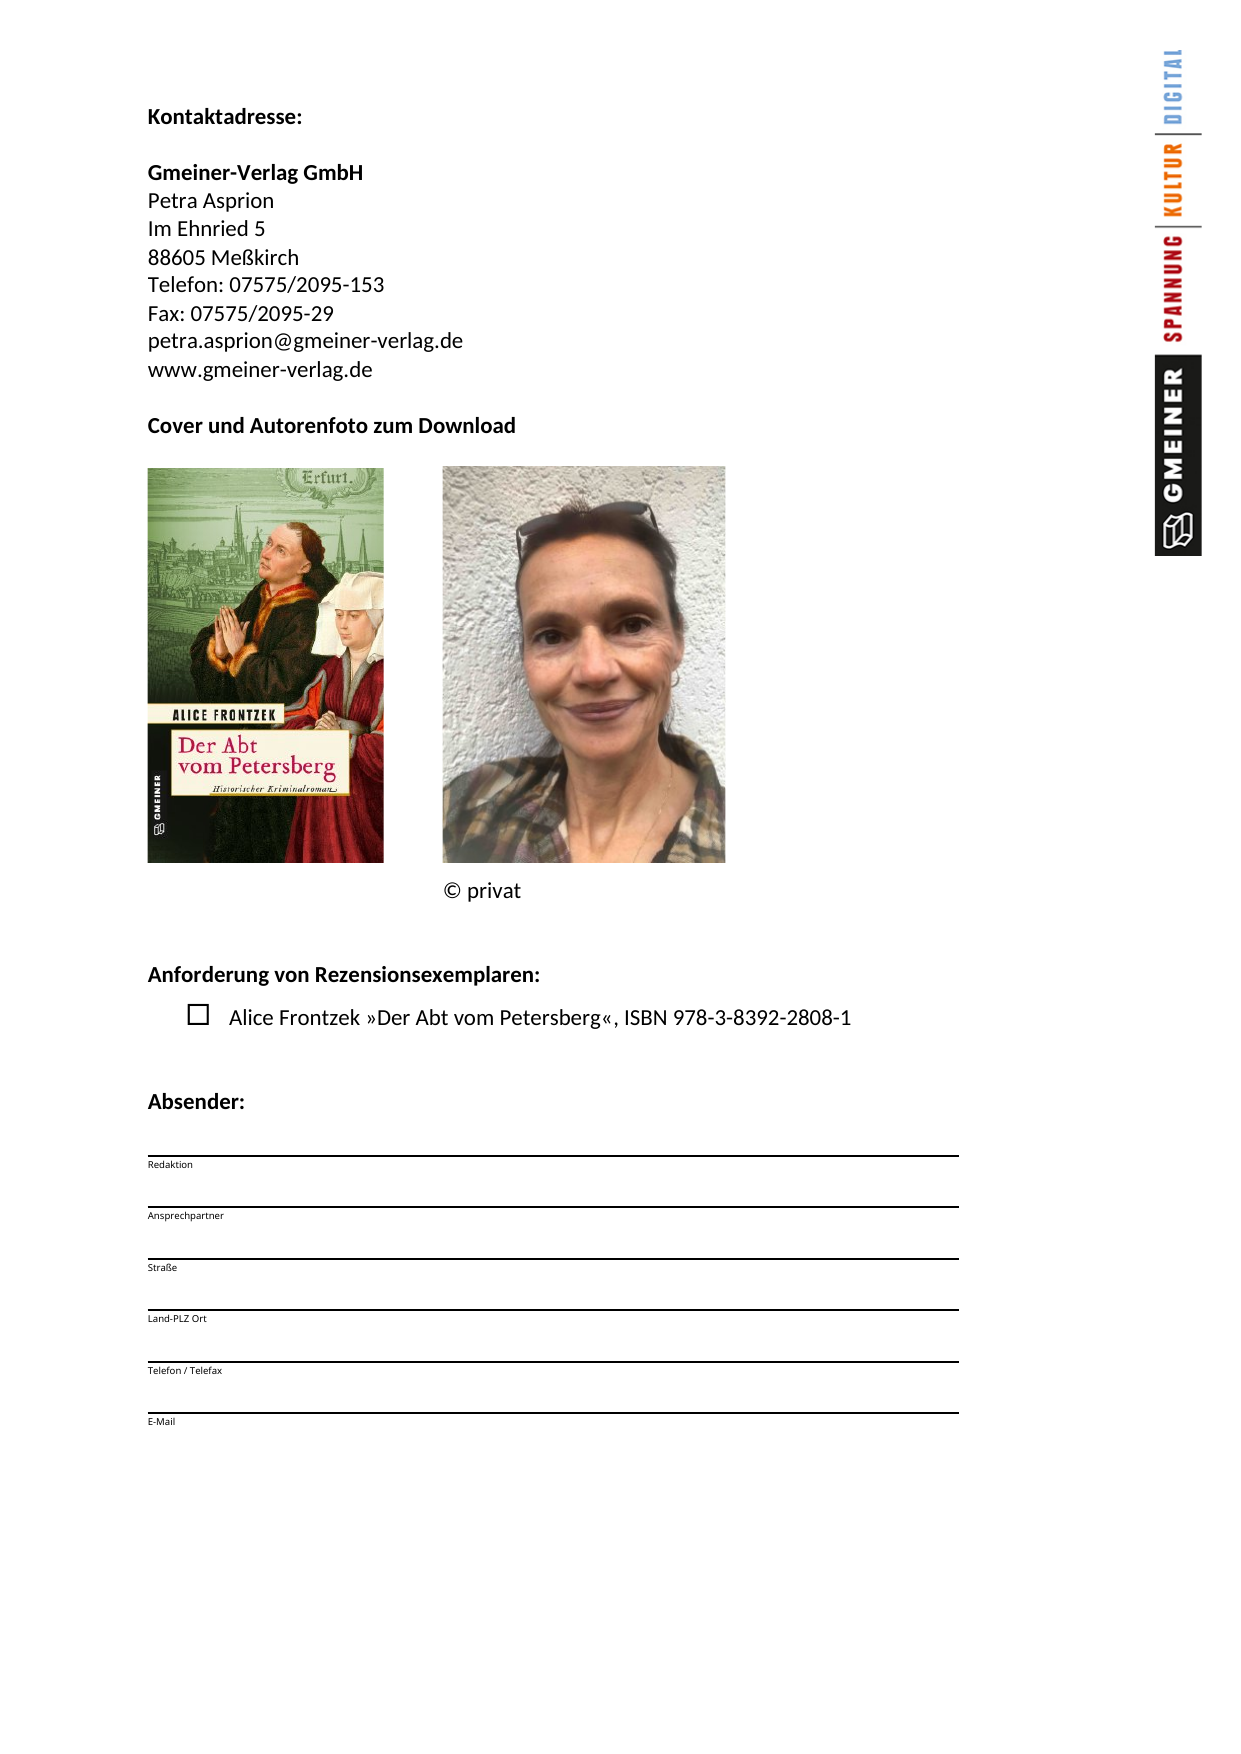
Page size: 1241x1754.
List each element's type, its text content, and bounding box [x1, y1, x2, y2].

list Alice Frontzek »Der Abt vom Petersberg«, ISBN 978-3-8392-2808-1 [185, 1003, 1004, 1031]
text © privat [148, 877, 1004, 905]
text Anforderung von Rezensionsexemplaren: [148, 961, 1004, 989]
text Absender: [148, 1087, 1004, 1116]
picture [1154, 50, 1202, 556]
picture [442, 466, 726, 863]
text Im Ehnried 5 [148, 214, 1004, 243]
text Redaktion [148, 1158, 1004, 1181]
text www.gmeiner-verlag.de [148, 355, 1004, 383]
text 88605 Meßkirch [148, 243, 1004, 271]
text Land-PLZ Ort [148, 1313, 1004, 1335]
text Cover und Autorenfoto zum Download [148, 411, 1004, 439]
text Fax: 07575/2095-29 [148, 299, 1004, 327]
text Telefon: 07575/2095-153 [148, 271, 1004, 299]
text Straße [148, 1261, 1004, 1284]
text Gmeiner-Verlag GmbH [148, 158, 1004, 187]
text Ansprechpartner [148, 1210, 1004, 1232]
picture [147, 468, 384, 863]
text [148, 102, 1004, 131]
text Telefon / Telefax [148, 1364, 1004, 1387]
text E-Mail [148, 1416, 1004, 1438]
text petra.asprion@gmeiner-verlag.de [148, 327, 1004, 355]
text Petra Asprion [148, 187, 1004, 214]
